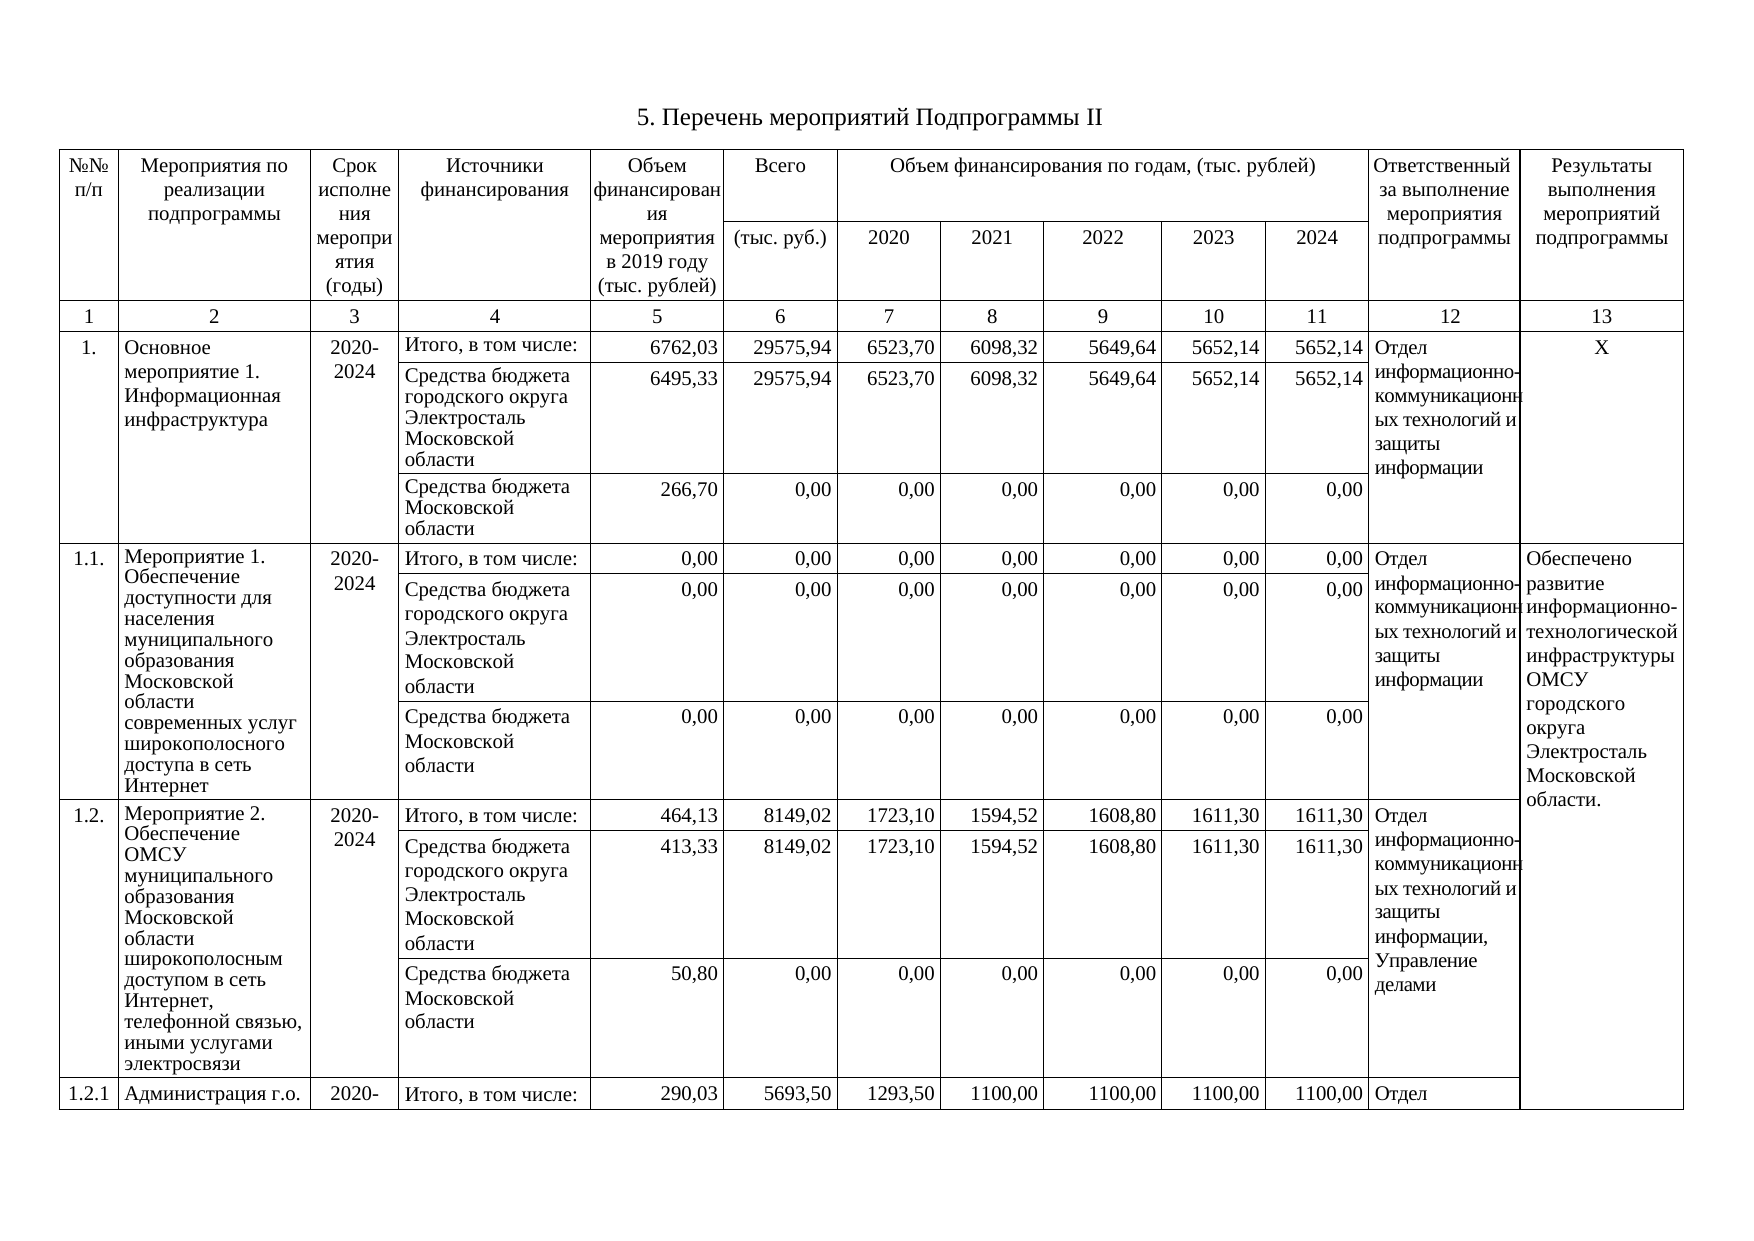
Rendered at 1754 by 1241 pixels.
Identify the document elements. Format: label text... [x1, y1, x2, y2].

table_cell 0,00 [591, 544, 723, 573]
table_cell 1611,30 [1162, 800, 1265, 830]
table_cell Х [1521, 332, 1683, 542]
table_cell 12 [1369, 301, 1519, 331]
table_cell 0,00 [724, 959, 837, 1077]
table_cell 6523,70 [838, 363, 940, 473]
table_cell 50,80 [591, 959, 723, 1077]
table_cell 0,00 [941, 702, 1043, 799]
table_header Всего [724, 150, 837, 221]
table_cell 0,00 [838, 474, 940, 542]
table_cell 1.1. [60, 544, 118, 799]
table_cell 1608,80 [1044, 800, 1161, 830]
table_cell 0,00 [941, 544, 1043, 573]
table_cell 10 [1162, 301, 1265, 331]
table_cell 0,00 [724, 574, 837, 701]
table_cell 0,00 [941, 574, 1043, 701]
table_cell 464,13 [591, 800, 723, 830]
table_cell Итого, в том числе: [399, 1078, 590, 1109]
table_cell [1369, 1078, 1519, 1109]
table_cell 0,00 [1162, 959, 1265, 1077]
table_cell 0,00 [591, 702, 723, 799]
table_cell Мероприятие 1. Обеспечение доступности для населения муниципального образования Московской области современных услуг широкополосного доступа в сеть Интернет [119, 544, 310, 799]
table_cell 2021 [941, 222, 1043, 300]
table_cell 9 [1044, 301, 1161, 331]
table_cell 1594,52 [941, 831, 1043, 957]
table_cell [119, 1078, 310, 1109]
table_cell Отдел информационно-коммуникационных технологий и защиты информации [1369, 544, 1519, 799]
table_cell 0,00 [838, 702, 940, 799]
table_cell 1100,00 [1044, 1078, 1161, 1109]
table_cell 1293,50 [838, 1078, 940, 1109]
table_cell 2020 [838, 222, 940, 300]
table_cell Итого, в том числе: [399, 332, 590, 362]
table_cell 29575,94 [724, 332, 837, 362]
table_cell 0,00 [838, 544, 940, 573]
table_cell 0,00 [724, 544, 837, 573]
table_cell 1100,00 [1162, 1078, 1265, 1109]
table_cell 0,00 [1044, 702, 1161, 799]
table_header Ответственный за выполнение мероприятия подпрограммы [1369, 150, 1519, 300]
table_cell 5652,14 [1266, 332, 1368, 362]
table_cell 1100,00 [941, 1078, 1043, 1109]
table_cell Средства бюджета Московской области [399, 474, 590, 542]
table_cell 2020-2024 [311, 544, 398, 799]
table_cell Основное мероприятие 1. Информационная инфраструктура [119, 332, 310, 542]
table_cell 1100,00 [1266, 1078, 1368, 1109]
table_cell 0,00 [591, 574, 723, 701]
table_cell 1723,10 [838, 800, 940, 830]
table_cell 290,03 [591, 1078, 723, 1109]
table_header Источники финансирования [399, 150, 590, 300]
table_cell 4 [399, 301, 590, 331]
table_cell 0,00 [724, 702, 837, 799]
table_cell 2020-2024 [311, 800, 398, 1077]
table_header №№ п/п [60, 150, 118, 300]
table_cell 0,00 [1044, 474, 1161, 542]
table_cell Средства бюджета городского округа Электросталь Московской области [399, 363, 590, 473]
table_cell 6098,32 [941, 332, 1043, 362]
table_cell 3 [311, 301, 398, 331]
table_cell 2 [119, 301, 310, 331]
table_cell 0,00 [941, 474, 1043, 542]
table_header Объем финансирования мероприятия в 2019 году (тыс. рублей) [591, 150, 723, 300]
table_cell 1.2.1 [60, 1078, 118, 1109]
table_cell 1611,30 [1266, 831, 1368, 957]
table_cell Отдел информационно-коммуникационных технологий и защиты информации, Управление делами [1369, 800, 1519, 1077]
table_cell 1608,80 [1044, 831, 1161, 957]
table_cell 1611,30 [1266, 800, 1368, 830]
table_cell Средства бюджета городского округа Электросталь Московской области [399, 831, 590, 957]
table_cell 0,00 [1266, 702, 1368, 799]
table_cell 8 [941, 301, 1043, 331]
table_cell 0,00 [838, 574, 940, 701]
table_cell 1611,30 [1162, 831, 1265, 957]
table_cell Средства бюджета городского округа Электросталь Московской области [399, 574, 590, 701]
table_cell 6 [724, 301, 837, 331]
table_cell 0,00 [941, 959, 1043, 1077]
table_cell 6495,33 [591, 363, 723, 473]
table_cell 266,70 [591, 474, 723, 542]
table_cell 6098,32 [941, 363, 1043, 473]
table_cell 0,00 [1162, 574, 1265, 701]
table_cell 0,00 [1162, 474, 1265, 542]
table_cell 11 [1266, 301, 1368, 331]
table_cell 0,00 [1266, 474, 1368, 542]
table_cell 0,00 [1044, 959, 1161, 1077]
table_cell 1 [60, 301, 118, 331]
table_cell 1.2. [60, 800, 118, 1077]
table_cell 0,00 [1162, 702, 1265, 799]
table_cell 6523,70 [838, 332, 940, 362]
table_cell 5652,14 [1266, 363, 1368, 473]
table_cell 6762,03 [591, 332, 723, 362]
table_cell 5652,14 [1162, 332, 1265, 362]
table_header Срок исполнения мероприятия (годы) [311, 150, 398, 300]
table_cell 5649,64 [1044, 363, 1161, 473]
table_cell (тыс. руб.) [724, 222, 837, 300]
table_cell 1594,52 [941, 800, 1043, 830]
table_cell 1. [60, 332, 118, 542]
table_cell 0,00 [1266, 544, 1368, 573]
table_cell 29575,94 [724, 363, 837, 473]
table_cell 0,00 [1266, 959, 1368, 1077]
table_cell Средства бюджета Московской области [399, 702, 590, 799]
table_cell 0,00 [724, 474, 837, 542]
table_cell 2023 [1162, 222, 1265, 300]
table_cell 2024 [1266, 222, 1368, 300]
table_cell 413,33 [591, 831, 723, 957]
table_cell 8149,02 [724, 831, 837, 957]
table_cell 5649,64 [1044, 332, 1161, 362]
table_cell 1723,10 [838, 831, 940, 957]
table_cell Обеспечено развитие информационно-технологической инфраструктуры ОМСУ городского округа Электросталь Московской области. [1521, 544, 1683, 1109]
table_cell 5 [591, 301, 723, 331]
table_cell Средства бюджета Московской области [399, 959, 590, 1077]
table_cell Итого, в том числе: [399, 800, 590, 830]
table_header Объем финансирования по годам, (тыс. рублей) [838, 150, 1368, 221]
table_cell 13 [1521, 301, 1683, 331]
table_cell 2022 [1044, 222, 1161, 300]
subtitle 5. Перечень мероприятий Подпрограммы II [74, 102, 1665, 131]
table_cell 8149,02 [724, 800, 837, 830]
table_cell 0,00 [1162, 544, 1265, 573]
table_cell 5652,14 [1162, 363, 1265, 473]
table_header Мероприятия по реализации подпрограммы [119, 150, 310, 300]
table_cell Мероприятие 2. Обеспечение ОМСУ муниципального образования Московской области широкополосным доступом в сеть Интернет, телефонной связью, иными услугами электросвязи [119, 800, 310, 1077]
table_cell 0,00 [1044, 544, 1161, 573]
table_header Результаты выполнения мероприятий подпрограммы [1521, 150, 1683, 300]
table_cell 0,00 [1266, 574, 1368, 701]
table_cell 7 [838, 301, 940, 331]
table_cell 2020-2024 [311, 1078, 398, 1109]
table_cell 5693,50 [724, 1078, 837, 1109]
table_cell Отдел информационно-коммуникационных технологий и защиты информации [1369, 332, 1519, 542]
table_cell 0,00 [1044, 574, 1161, 701]
table_cell 2020-2024 [311, 332, 398, 542]
table_cell Итого, в том числе: [399, 544, 590, 573]
table_cell 0,00 [838, 959, 940, 1077]
